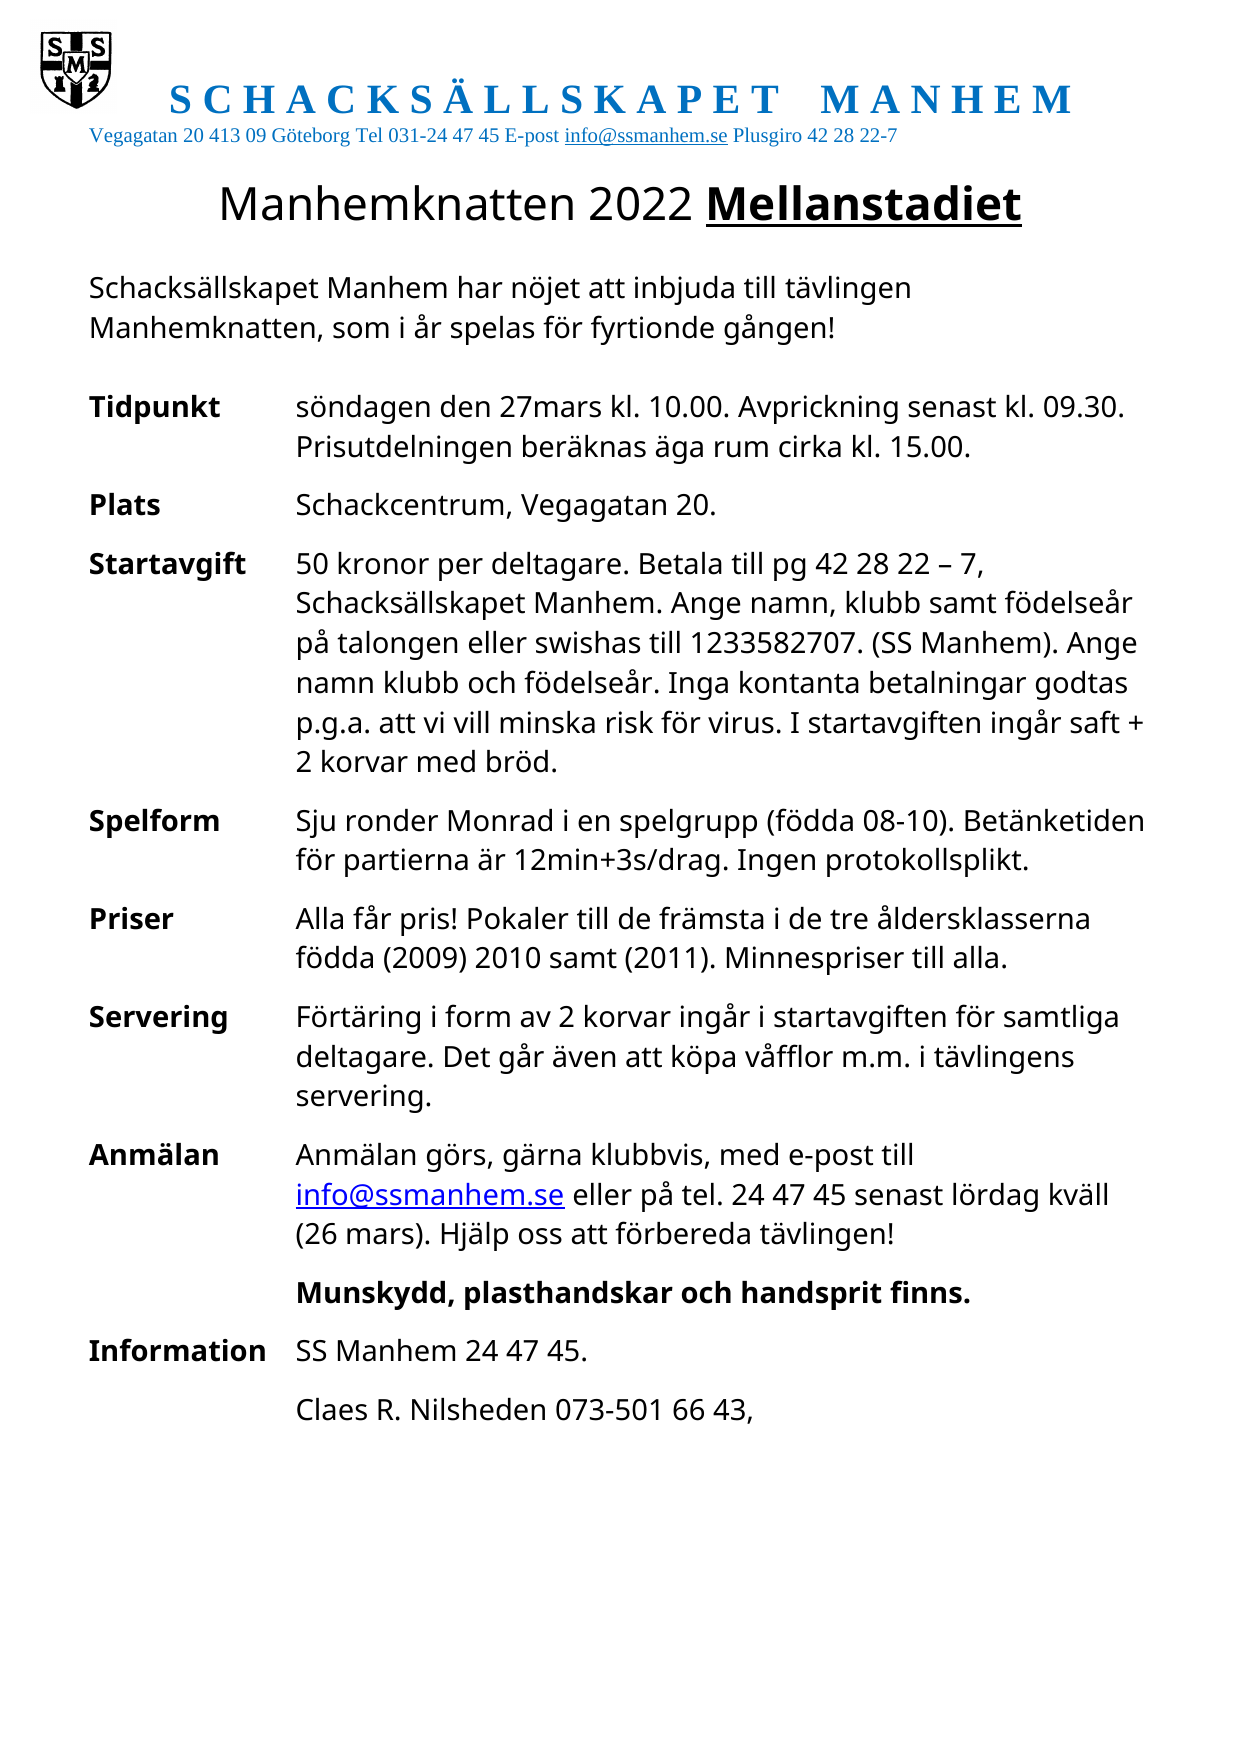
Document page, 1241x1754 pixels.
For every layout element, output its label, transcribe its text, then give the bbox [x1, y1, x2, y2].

text Plats Schackcentrum, Vegagatan 20. [89, 485, 1152, 524]
text Spelform Sju ronder Monrad i en spelgrupp (födda 08-10). Betänketiden för partierna är 12min+3s/drag. Ingen protokollsplikt. [89, 800, 1152, 879]
text Priser Alla får pris! Pokaler till de främsta i de tre åldersklasserna födda (2009) 2010 samt (2011). Minnespriser till alla. [89, 898, 1152, 977]
text Anmälan Anmälan görs, gärna klubbvis, med e-post till info@ssmanhem.se eller på tel. 24 47 45 senast lördag kväll (26 mars). Hjälp oss att förbereda tävlingen! [89, 1134, 1152, 1253]
text Schacksällskapet Manhem har nöjet att inbjuda till tävlingen Manhemknatten, som i år spelas för fyrtionde gången! [89, 267, 1152, 347]
text Manhemknatten 2022 Mellanstadiet [89, 171, 1152, 233]
text Tidpunkt söndagen den 27mars kl. 10.00. Avprickning senast kl. 09.30. Prisutdelningen beräknas äga rum cirka kl. 15.00. [89, 387, 1152, 466]
text Claes R. Nilsheden 073-501 66 43, [89, 1389, 1152, 1428]
text Information SS Manhem 24 47 45. [89, 1330, 1152, 1370]
text Servering Förtäring i form av 2 korvar ingår i startavgiften för samtliga deltagare. Det går även att köpa våfflor m.m. i tävlingens servering. [89, 996, 1152, 1115]
text Munskydd, plasthandskar och handsprit finns. [89, 1272, 1152, 1312]
text Startavgift 50 kronor per deltagare. Betala till pg 42 28 22 – 7, Schacksällskapet Manhem. Ange namn, klubb samt födelseår på talongen eller swishas till 1233582707. (SS Manhem). Ange namn klubb och födelseår. Inga kontanta betalningar godtas p.g.a. att vi vill minska risk för virus. I startavgiften ingår saft + 2 korvar med bröd. [89, 543, 1152, 781]
